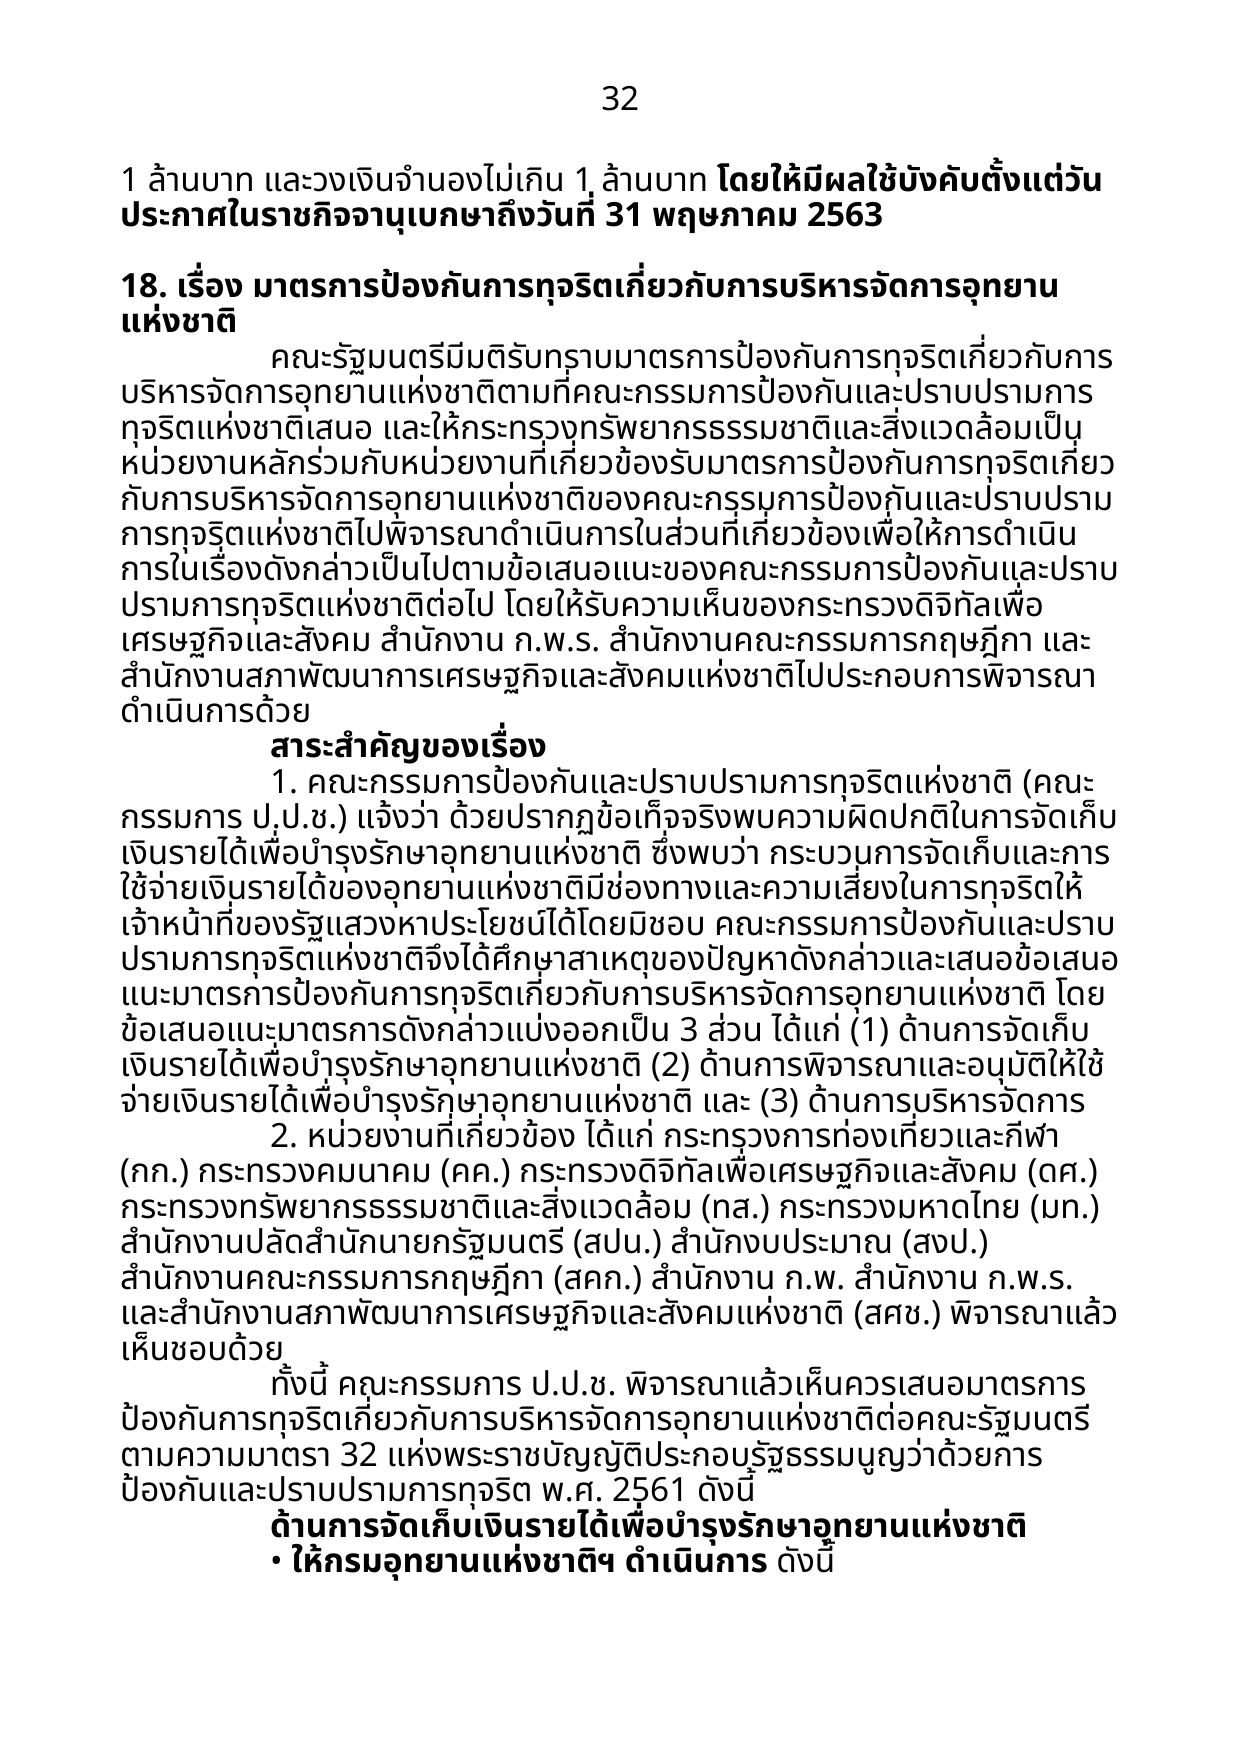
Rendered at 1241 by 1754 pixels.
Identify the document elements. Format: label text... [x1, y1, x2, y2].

text 18. เรื่อง มาตรการป้องกันการทุจริตเกี่ยวกับการบริหารจัดการอุทยานแห่งชาติ [120, 269, 1120, 340]
text ทั้งนี้ คณะกรรมการ ป.ป.ช. พิจารณาแล้วเห็นควรเสนอมาตรการป้องกันการทุจริตเกี่ยวกับการบริหารจัดการอุทยานแห่งชาติต่อคณะรัฐมนตรีตามความมาตรา 32 แห่งพระราชบัญญัติประกอบรัฐธรรมนูญว่าด้วยการป้องกันและปราบปรามการทุจริต พ.ศ. 2561 ดังนี้ [120, 1367, 1120, 1509]
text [120, 163, 1120, 234]
list 2. หน่วยงานที่เกี่ยวข้อง ได้แก่ กระทรวงการท่องเที่ยวและกีฬา (กก.) กระทรวงคมนาคม (คค.) กระทรวงดิจิทัลเพื่อเศรษฐกิจและสังคม (ดศ.) กระทรวงทรัพยากรธรรมชาติและสิ่งแวดล้อม (ทส.) กระทรวงมหาดไทย (มท.) สำนักงานปลัดสำนักนายกรัฐมนตรี (สปน.) สำนักงบประมาณ (สงป.) สำนักงานคณะกรรมการกฤษฎีกา (สคก.) สำนักงาน ก.พ. สำนักงาน ก.พ.ร. และสำนักงานสภาพัฒนาการเศรษฐกิจและสังคมแห่งชาติ (สศช.) พิจารณาแล้วเห็นชอบด้วย [120, 1119, 1120, 1367]
text ด้านการจัดเก็บเงินรายได้เพื่อบำรุงรักษาอุทยานแห่งชาติ [120, 1509, 1120, 1544]
text 1. คณะกรรมการป้องกันและปราบปรามการทุจริตแห่งชาติ (คณะกรรมการ ป.ป.ช.) แจ้งว่า ด้วยปรากฏข้อเท็จจริงพบความผิดปกติในการจัดเก็บเงินรายได้เพื่อบำรุงรักษาอุทยานแห่งชาติ ซึ่งพบว่า กระบวนการจัดเก็บและการใช้จ่ายเงินรายได้ของอุทยานแห่งชาติมีช่องทางและความเสี่ยงในการทุจริตให้เจ้าหน้าที่ของรัฐแสวงหาประโยชน์ได้โดยมิชอบ คณะกรรมการป้องกันและปราบปรามการทุจริตแห่งชาติจึงได้ศึกษาสาเหตุของปัญหาดังกล่าวและเสนอข้อเสนอแนะมาตรการป้องกันการทุจริตเกี่ยวกับการบริหารจัดการอุทยานแห่งชาติ โดยข้อเสนอแนะมาตรการดังกล่าวแบ่งออกเป็น 3 ส่วน ได้แก่ (1) ด้านการจัดเก็บเงินรายได้เพื่อบำรุงรักษาอุทยานแห่งชาติ (2) ด้านการพิจารณาและอนุมัติให้ใช้จ่ายเงินรายได้เพื่อบำรุงรักษาอุทยานแห่งชาติ และ (3) ด้านการบริหารจัดการ [120, 765, 1120, 1119]
text คณะรัฐมนตรีมีมติรับทราบมาตรการป้องกันการทุจริตเกี่ยวกับการบริหารจัดการอุทยานแห่งชาติตามที่คณะกรรมการป้องกันและปราบปรามการทุจริตแห่งชาติเสนอ และให้กระทรวงทรัพยากรธรรมชาติและสิ่งแวดล้อมเป็นหน่วยงานหลักร่วมกับหน่วยงานที่เกี่ยวข้องรับมาตรการป้องกันการทุจริตเกี่ยวกับการบริหารจัดการอุทยานแห่งชาติของคณะกรรมการป้องกันและปราบปรามการทุจริตแห่งชาติไปพิจารณาดำเนินการในส่วนที่เกี่ยวข้องเพื่อให้การดำเนินการในเรื่องดังกล่าวเป็นไปตามข้อเสนอแนะของคณะกรรมการป้องกันและปราบปรามการทุจริตแห่งชาติต่อไป โดยให้รับความเห็นของกระทรวงดิจิทัลเพื่อเศรษฐกิจและสังคม สำนักงาน ก.พ.ร. สำนักงานคณะกรรมการกฤษฎีกา และสำนักงานสภาพัฒนาการเศรษฐกิจและสังคมแห่งชาติไปประกอบการพิจารณาดำเนินการด้วย [120, 340, 1120, 729]
text สาระสำคัญของเรื่อง [120, 729, 1120, 765]
text • ให้กรมอุทยานแห่งชาติฯ ดำเนินการ ดังนี้ [120, 1544, 1120, 1579]
